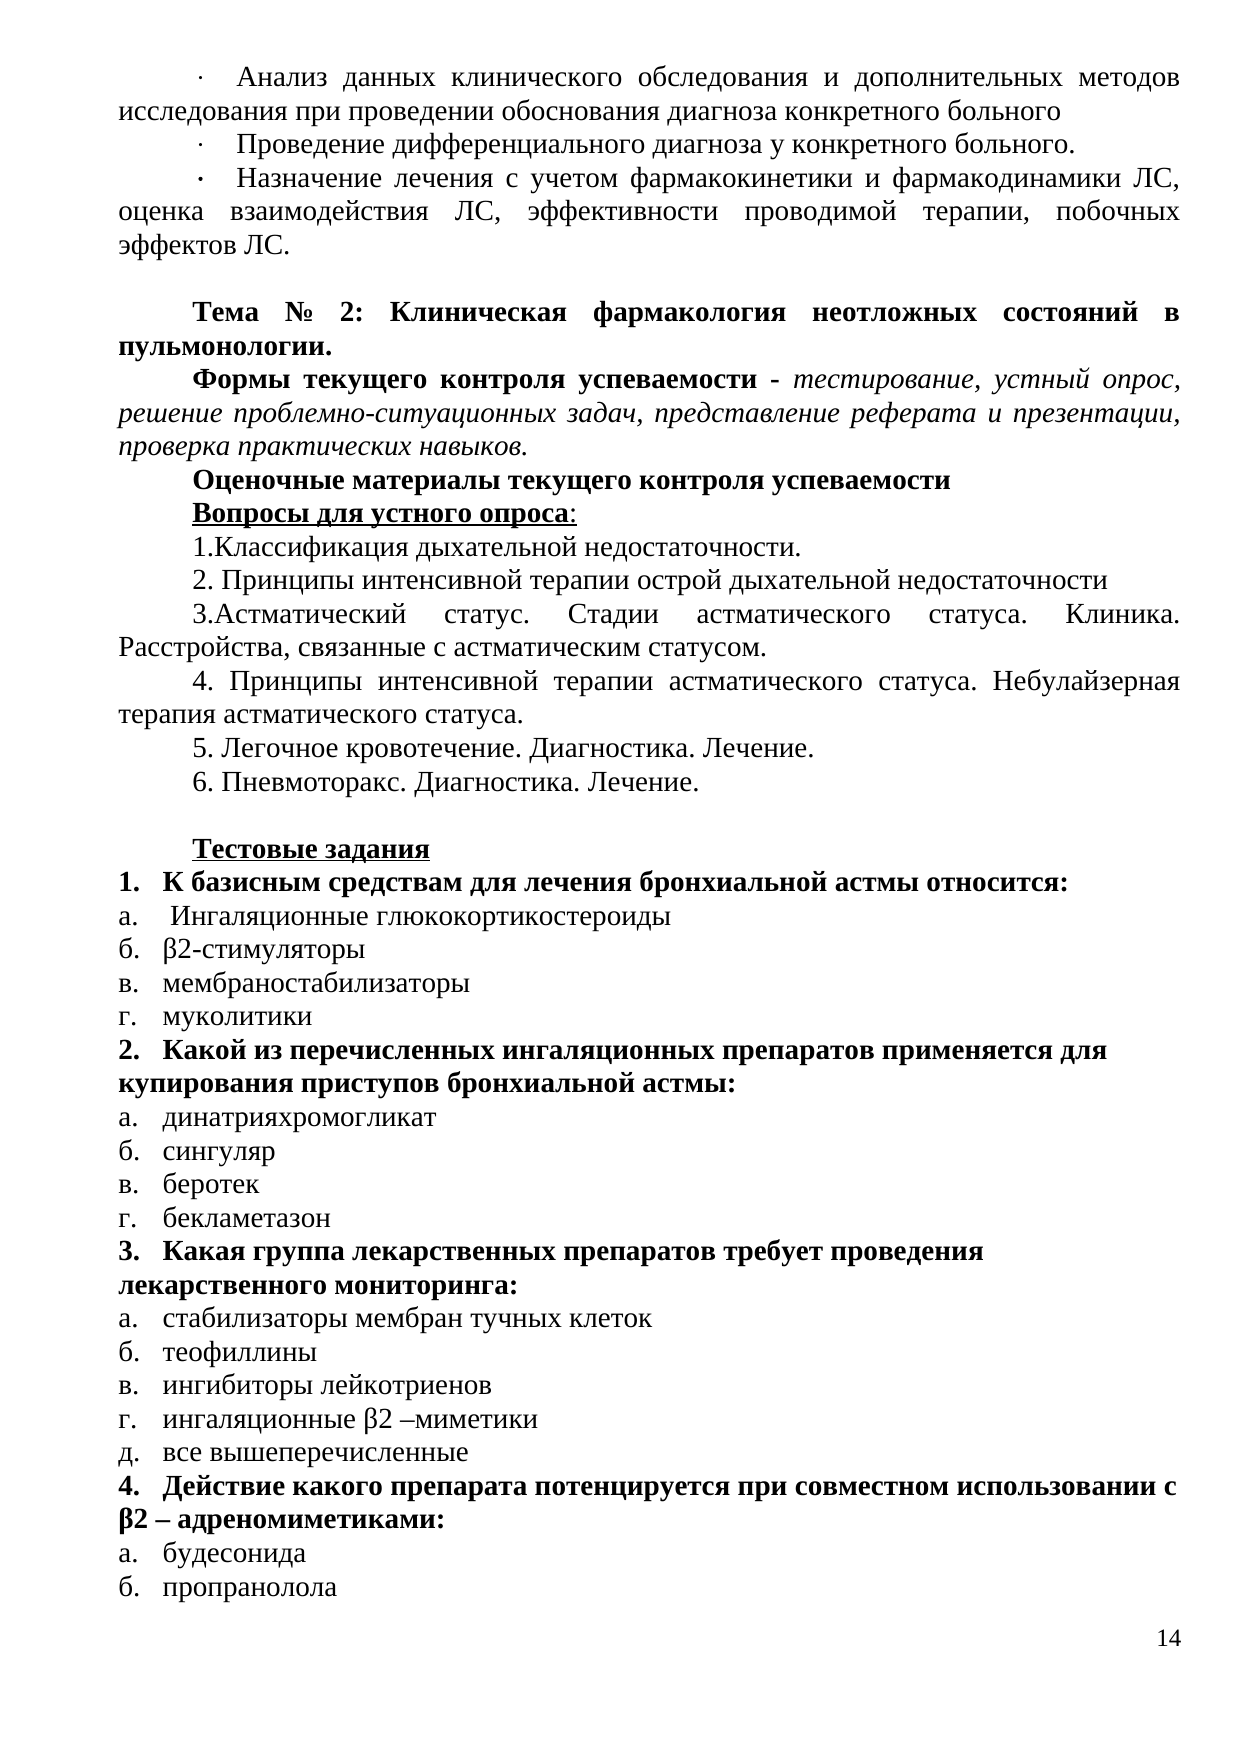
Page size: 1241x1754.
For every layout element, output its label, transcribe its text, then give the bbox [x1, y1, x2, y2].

list Какая группа лекарственных препаратов требует проведения лекарственного мониторинга: [118, 1233, 1181, 1300]
list бекламетазон [118, 1200, 1181, 1233]
list ингибиторы лейкотриенов [118, 1367, 1181, 1401]
list все вышеперечисленные [118, 1434, 1181, 1468]
list Анализ данных клинического обследования и дополнительных методов исследования при проведении обоснования диагноза конкретного больного [118, 59, 1181, 126]
list Ингаляционные глюкокортикостероиды [118, 898, 1181, 931]
list беротек [118, 1166, 1181, 1200]
list Назначение лечения с учетом фармакокинетики и фармакодинамики ЛС, оценка взаимодействия ЛС, эффективности проводимой терапии, побочных эффектов ЛС. [118, 160, 1181, 261]
text 6. Пневмоторакс. Диагностика. Лечение. [118, 764, 1181, 797]
text 5. Легочное кровотечение. Диагностика. Лечение. [118, 730, 1181, 764]
text Вопросы для устного опроса: [118, 495, 1181, 529]
text Тестовые задания [118, 831, 1181, 864]
text Оценочные материалы текущего контроля успеваемости [118, 462, 1181, 495]
list пропранолола [118, 1569, 1181, 1602]
list К базисным средствам для лечения бронхиальной астмы относится: [118, 864, 1181, 898]
text 2. Принципы интенсивной терапии острой дыхательной недостаточности [118, 562, 1181, 596]
list Действие какого препарата потенцируется при совместном использовании с β2 – адреномиметиками: [118, 1468, 1181, 1535]
list β2-стимуляторы [118, 931, 1181, 965]
list сингуляр [118, 1133, 1181, 1166]
text 1.Классификация дыхательной недостаточности. [118, 529, 1181, 562]
list мембраностабилизаторы [118, 965, 1181, 998]
text 3.Астматический статус. Стадии астматического статуса. Клиника. Расстройства, связанные с астматическим статусом. [118, 596, 1181, 663]
list теофиллины [118, 1334, 1181, 1367]
text Тема № 2: Клиническая фармакология неотложных состояний в пульмонологии. [118, 294, 1181, 361]
list Какой из перечисленных ингаляционных препаратов применяется для купирования приступов бронхиальной астмы: [118, 1032, 1181, 1099]
list ингаляционные β2 –миметики [118, 1401, 1181, 1434]
list стабилизаторы мембран тучных клеток [118, 1300, 1181, 1334]
list Проведение дифференциального диагноза у конкретного больного. [118, 126, 1181, 160]
list динатрияхромогликат [118, 1099, 1181, 1133]
list муколитики [118, 998, 1181, 1032]
list будесонида [118, 1535, 1181, 1569]
text Формы текущего контроля успеваемости - тестирование, устный опрос, решение проблемно-ситуационных задач, представление реферата и презентации, проверка практических навыков. [118, 361, 1181, 462]
text 4. Принципы интенсивной терапии астматического статуса. Небулайзерная терапия астматического статуса. [118, 663, 1181, 730]
